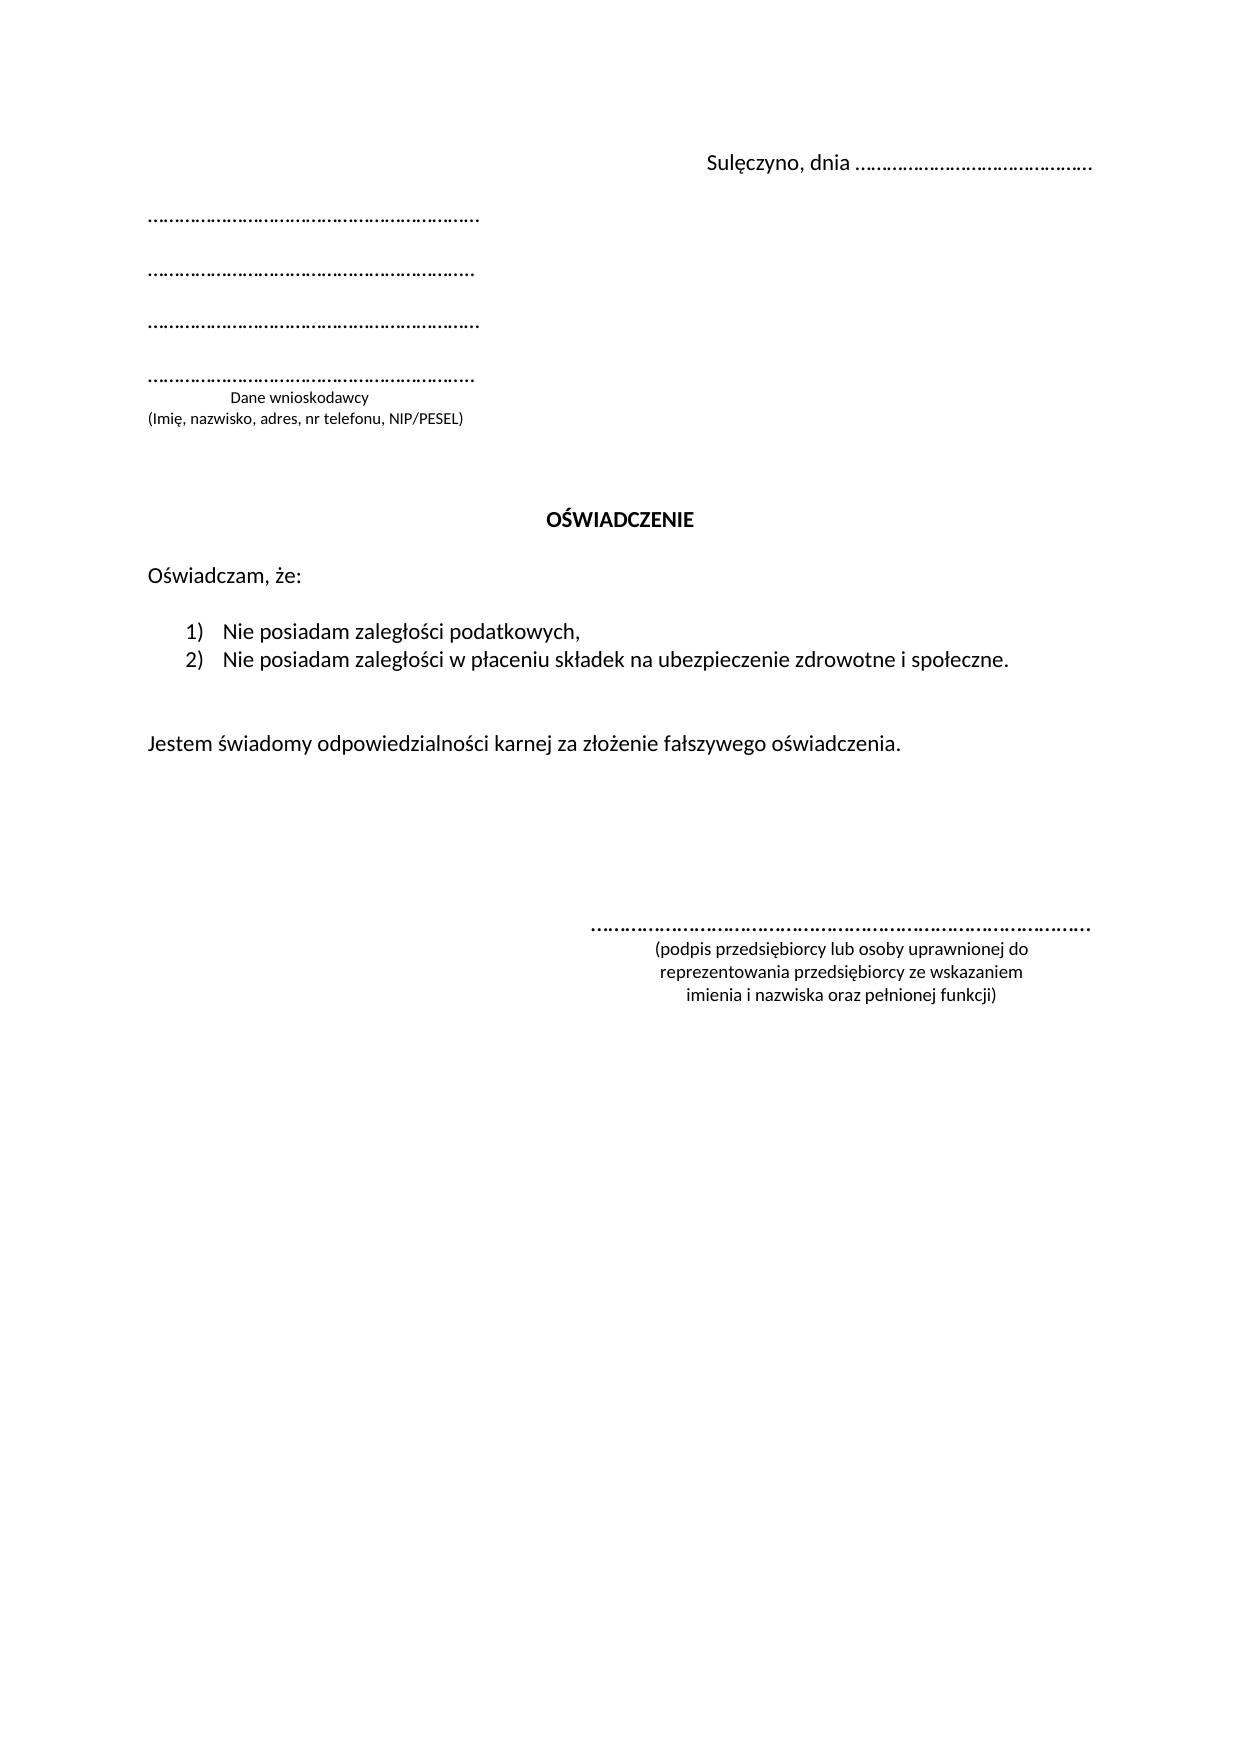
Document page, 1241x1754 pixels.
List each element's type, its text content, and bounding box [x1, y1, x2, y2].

text (Imię, nazwisko, adres, nr telefonu, NIP/PESEL) [148, 408, 1093, 428]
text ……………………………………………………… [148, 201, 1093, 229]
text reprezentowania przedsiębiorcy ze wskazaniem [148, 960, 1093, 983]
text ……………………………………………………… [148, 307, 1093, 335]
list Nie posiadam zaległości podatkowych, [185, 617, 1093, 645]
list Nie posiadam zaległości w płaceniu składek na ubezpieczenie zdrowotne i społeczne. [185, 645, 1093, 673]
text Sulęczyno, dnia ……………………………………… [148, 148, 1093, 176]
text OŚWIADCZENIE [148, 505, 1093, 533]
text …………………………………………………….. [148, 360, 1093, 388]
text …………………………………………………….. [148, 254, 1093, 282]
text Oświadczam, że: [148, 561, 1093, 589]
text Dane wnioskodawcy [148, 388, 1093, 408]
text (podpis przedsiębiorcy lub osoby uprawnionej do [148, 937, 1093, 960]
text Jestem świadomy odpowiedzialności karnej za złożenie fałszywego oświadczenia. [148, 729, 1093, 757]
text imienia i nazwiska oraz pełnionej funkcji) [148, 983, 1093, 1006]
text …………………………………………………………………………… [148, 907, 1093, 937]
